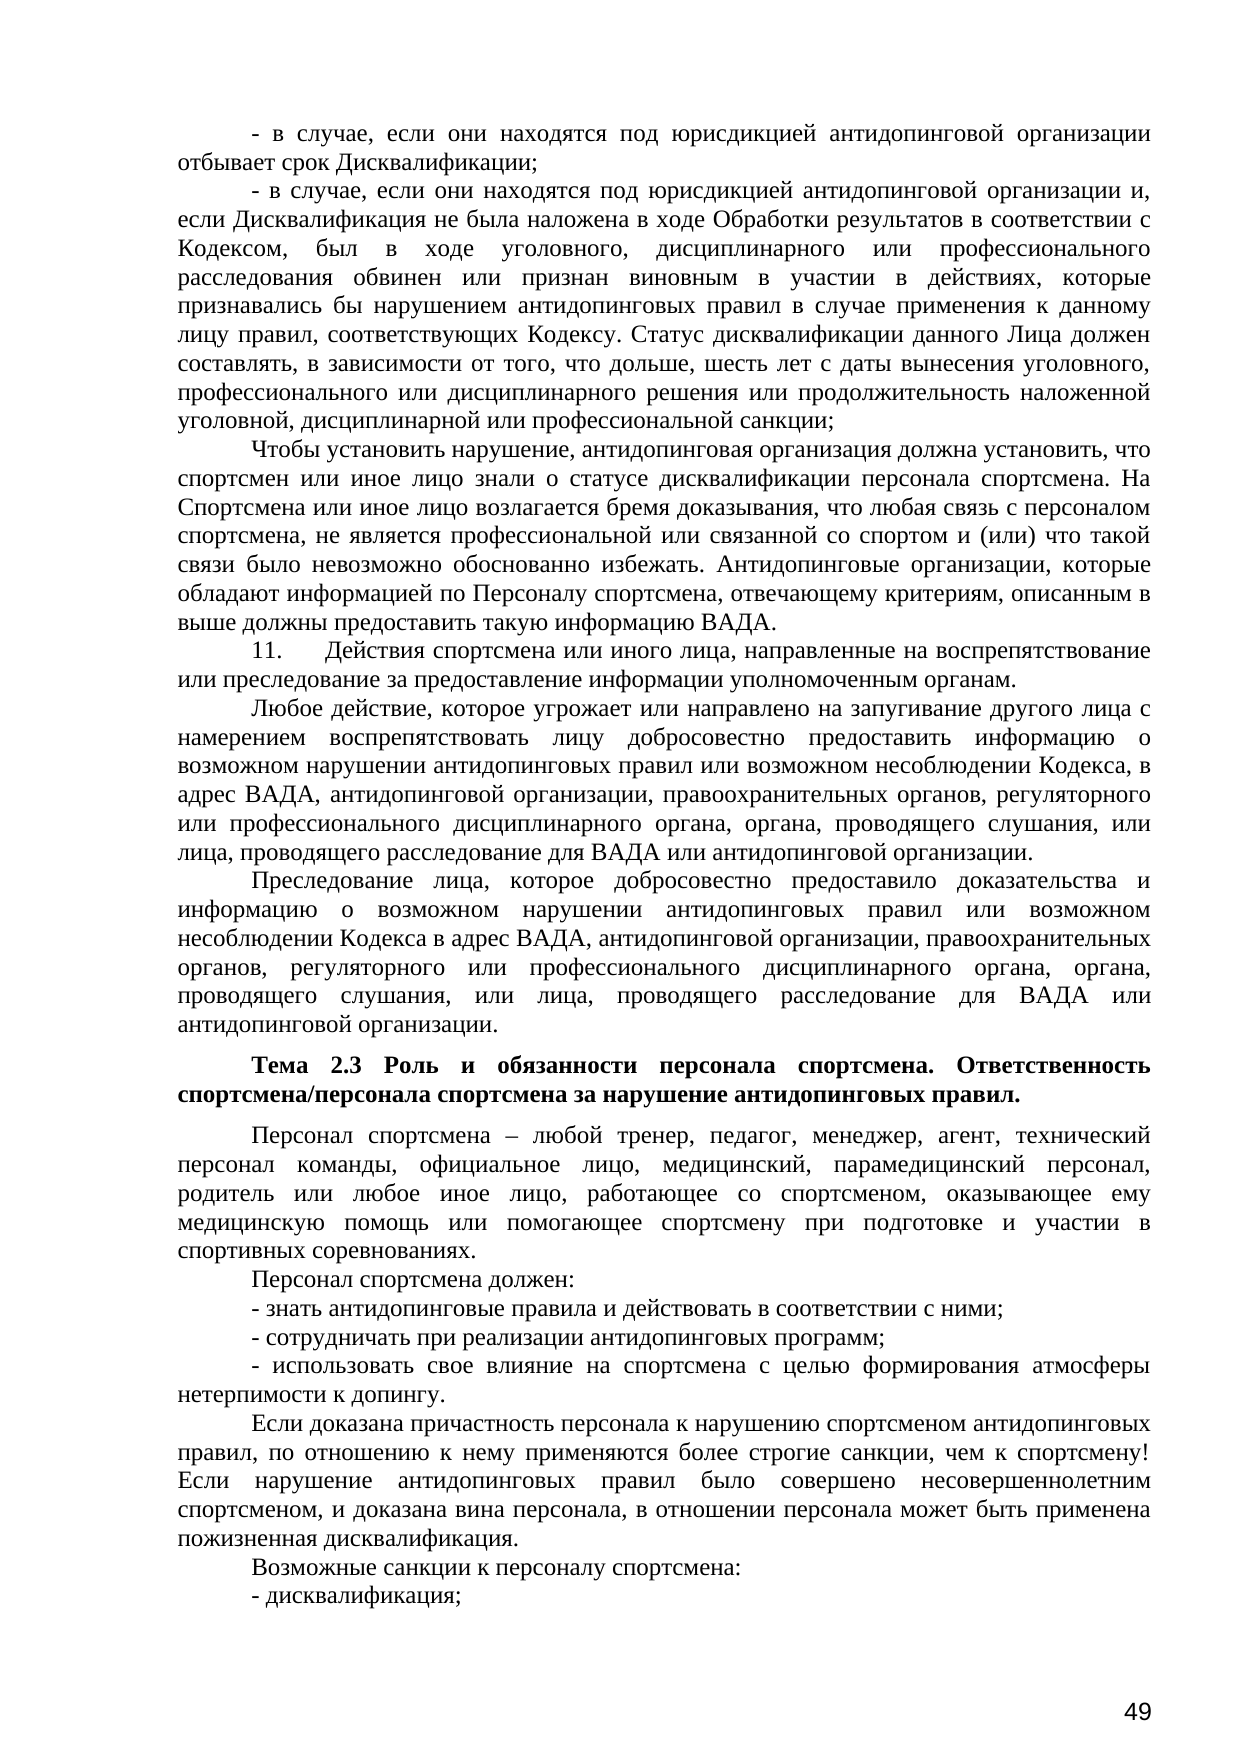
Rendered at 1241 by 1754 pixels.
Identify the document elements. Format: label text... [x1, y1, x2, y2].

text - использовать свое влияние на спортсмена с целью формирования атмосферы нетерпимости к допингу. [177, 1351, 1152, 1408]
text Персонал спортсмена должен: [177, 1264, 1152, 1293]
text Тема 2.3 Роль и обязанности персонала спортсмена. Ответственность спортсмена/персонала спортсмена за нарушение антидопинговых правил. [177, 1051, 1152, 1108]
list Преследование лица, которое добросовестно предоставило доказательства и информацию о возможном нарушении антидопинговых правил или возможном несоблюдении Кодекса в адрес ВАДА, антидопинговой организации, правоохранительных органов, регуляторного или профессионального дисциплинарного органа, органа, проводящего слушания, или лица, проводящего расследование для ВАДА или антидопинговой организации. [177, 866, 1152, 1038]
text Персонал спортсмена – любой тренер, педагог, менеджер, агент, технический персонал команды, официальное лицо, медицинский, парамедицинский персонал, родитель или любое иное лицо, работающее со спортсменом, оказывающее ему медицинскую помощь или помогающее спортсмену при подготовке и участии в спортивных соревнованиях. [177, 1121, 1152, 1264]
text - в случае, если они находятся под юрисдикцией антидопинговой организации и, если Дисквалификация не была наложена в ходе Обработки результатов в соответствии с Кодексом, был в ходе уголовного, дисциплинарного или профессионального расследования обвинен или признан виновным в участии в действиях, которые признавались бы нарушением антидопинговых правил в случае применения к данному лицу правил, соответствующих Кодексу. Статус дисквалификации данного Лица должен составлять, в зависимости от того, что дольше, шесть лет с даты вынесения уголовного, профессионального или дисциплинарного решения или продолжительность наложенной уголовной, дисциплинарной или профессиональной санкции; [177, 176, 1152, 434]
list Любое действие, которое угрожает или направлено на запугивание другого лица с намерением воспрепятствовать лицу добросовестно предоставить информацию о возможном нарушении антидопинговых правил или возможном несоблюдении Кодекса, в адрес ВАДА, антидопинговой организации, правоохранительных органов, регуляторного или профессионального дисциплинарного органа, органа, проводящего слушания, или лица, проводящего расследование для ВАДА или антидопинговой организации. [177, 693, 1152, 866]
text - дисквалификация; [177, 1581, 1152, 1609]
text Чтобы установить нарушение, антидопинговая организация должна установить, что спортсмен или иное лицо знали о статусе дисквалификации персонала спортсмена. На Спортсмена или иное лицо возлагается бремя доказывания, что любая связь с персоналом спортсмена, не является профессиональной или связанной со спортом и (или) что такой связи было невозможно обоснованно избежать. Антидопинговые организации, которые обладают информацией по Персоналу спортсмена, отвечающему критериям, описанным в выше должны предоставить такую информацию ВАДА. [177, 434, 1152, 636]
text Возможные санкции к персоналу спортсмена: [177, 1552, 1152, 1581]
text Если доказана причастность персонала к нарушению спортсменом антидопинговых правил, по отношению к нему применяются более строгие санкции, чем к спортсмену! Если нарушение антидопинговых правил было совершено несовершеннолетним спортсменом, и доказана вина персонала, в отношении персонала может быть применена пожизненная дисквалификация. [177, 1408, 1152, 1552]
text - сотрудничать при реализации антидопинговых программ; [177, 1322, 1152, 1351]
list Действия спортсмена или иного лица, направленные на воспрепятствование или преследование за предоставление информации уполномоченным органам. [177, 636, 1152, 693]
text - в случае, если они находятся под юрисдикцией антидопинговой организации отбывает срок Дисквалификации; [177, 118, 1152, 176]
text - знать антидопинговые правила и действовать в соответствии с ними; [177, 1293, 1152, 1322]
